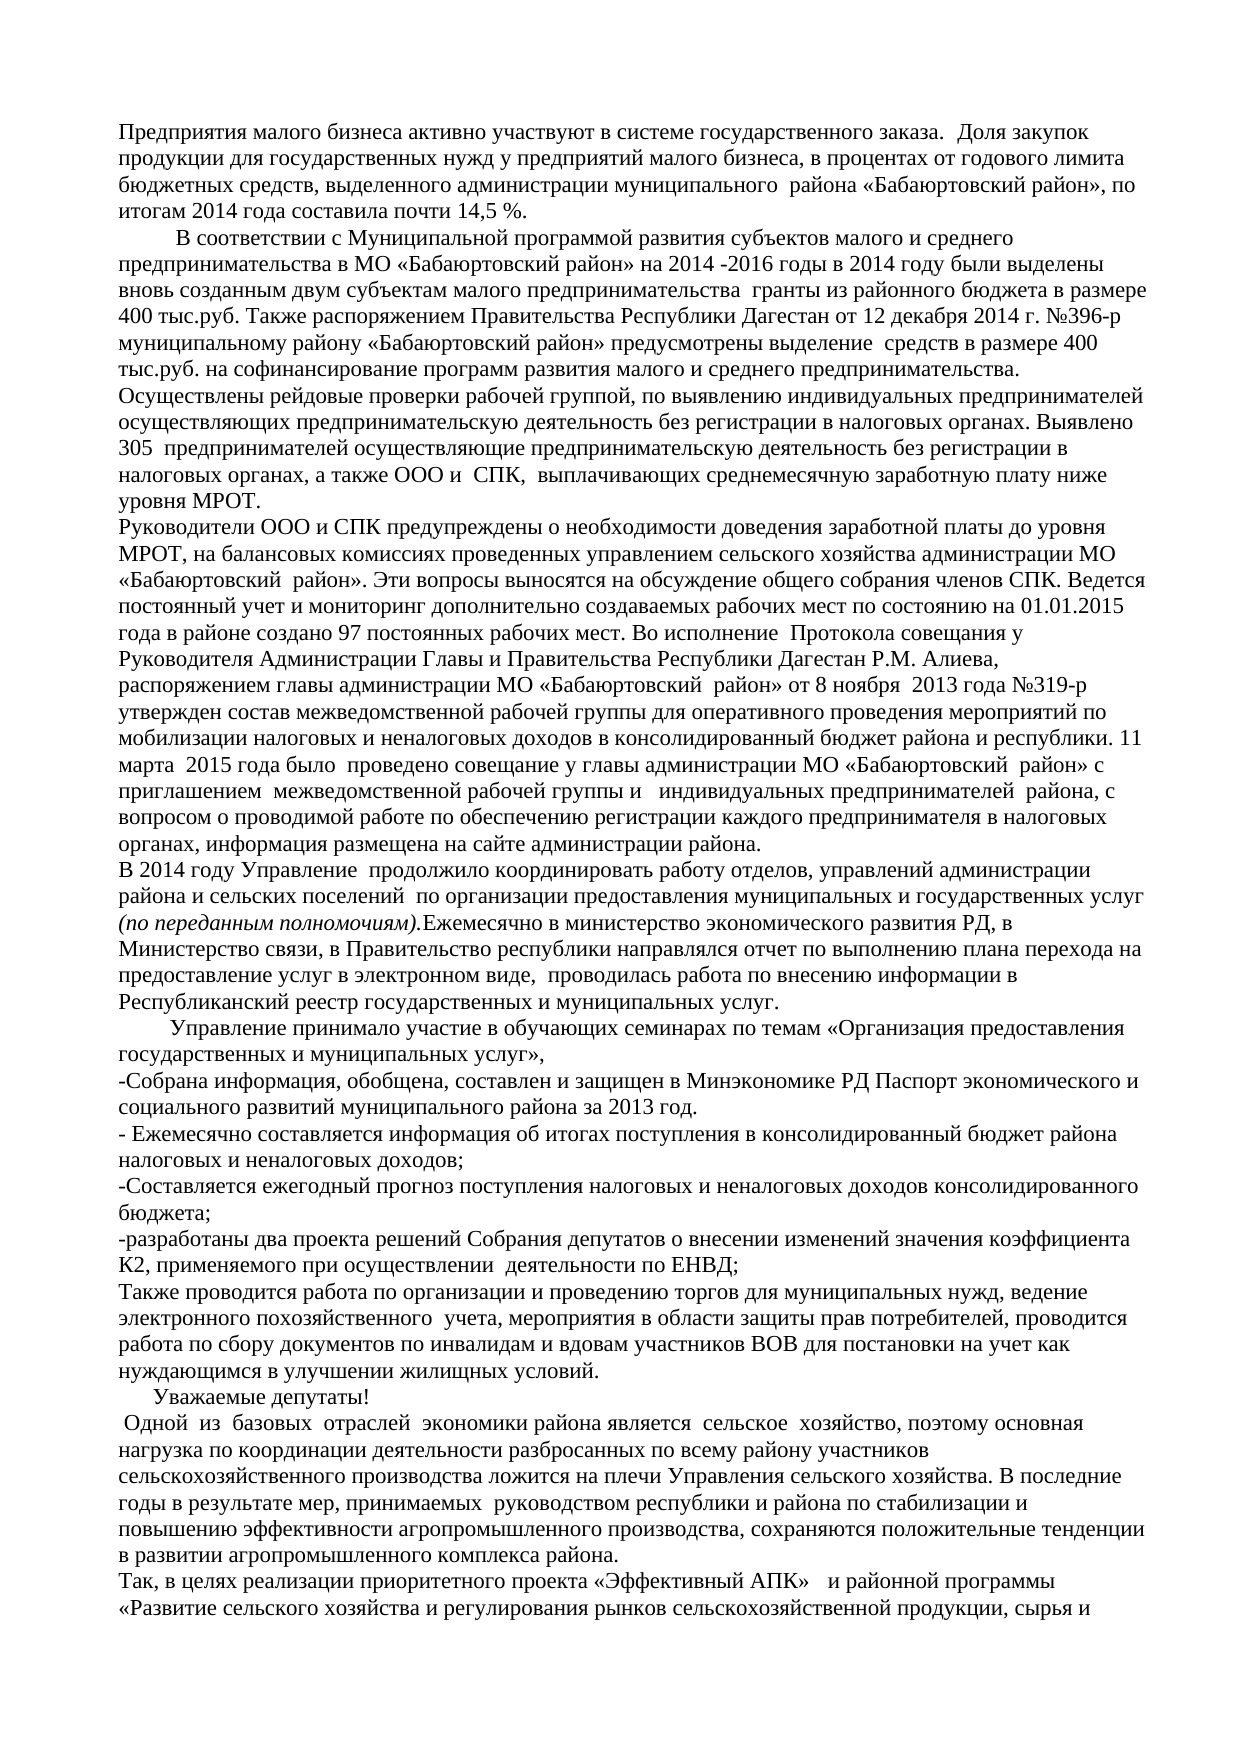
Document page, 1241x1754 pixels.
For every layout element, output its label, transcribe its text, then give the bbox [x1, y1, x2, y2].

text Уважаемые депутаты! [118, 1383, 1152, 1409]
text В 2014 году Управление продолжило координировать работу отделов, управлений администрации района и сельских поселений по организации предоставления муниципальных и государственных услуг (по переданным полномочиям).Ежемесячно в министерство экономического развития РД, в Министерство связи, в Правительство республики направлялся отчет по выполнению плана перехода на предоставление услуг в электронном виде, проводилась работа по внесению информации в Республиканский реестр государственных и муниципальных услуг. [118, 856, 1152, 1014]
text -разработаны два проекта решений Собрания депутатов о внесении изменений значения коэффициента К2, применяемого при осуществлении деятельности по ЕНВД; [118, 1225, 1152, 1278]
text -Составляется ежегодный прогноз поступления налоговых и неналоговых доходов консолидированного бюджета; [118, 1172, 1152, 1225]
text -Собрана информация, обобщена, составлен и защищен в Минэкономике РД Паспорт экономического и социального развитий муниципального района за 2013 год. [118, 1067, 1152, 1119]
text Управление принимало участие в обучающих семинарах по темам «Организация предоставления государственных и муниципальных услуг», [118, 1014, 1152, 1067]
text Предприятия малого бизнеса активно участвуют в системе государственного заказа. Доля закупок продукции для государственных нужд у предприятий малого бизнеса, в процентах от годового лимита бюджетных средств, выделенного администрации муниципального района «Бабаюртовский район», по итогам 2014 года составила почти 14,5 %. [118, 118, 1152, 223]
text Одной из базовых отраслей экономики района является сельское хозяйство, поэтому основная нагрузка по координации деятельности разбросанных по всему району участников сельскохозяйственного производства ложится на плечи Управления сельского хозяйства. В последние годы в результате мер, принимаемых руководством республики и района по стабилизации и повышению эффективности агропромышленного производства, сохраняются положительные тенденции в развитии агропромышленного комплекса района. [118, 1409, 1152, 1568]
text - Ежемесячно составляется информация об итогах поступления в консолидированный бюджет района налоговых и неналоговых доходов; [118, 1119, 1152, 1172]
text Руководители ООО и СПК предупреждены о необходимости доведения заработной платы до уровня МРОТ, на балансовых комиссиях проведенных управлением сельского хозяйства администрации МО «Бабаюртовский район». Эти вопросы выносятся на обсуждение общего собрания членов СПК. Ведется постоянный учет и мониторинг дополнительно создаваемых рабочих мест по состоянию на 01.01.2015 года в районе создано 97 постоянных рабочих мест. Во исполнение Протокола совещания у Руководителя Администрации Главы и Правительства Республики Дагестан Р.М. Алиева, распоряжением главы администрации МО «Бабаюртовский район» от 8 ноября 2013 года №319-р утвержден состав межведомственной рабочей группы для оперативного проведения мероприятий по мобилизации налоговых и неналоговых доходов в консолидированный бюджет района и республики. 11 марта 2015 года было проведено совещание у главы администрации МО «Бабаюртовский район» с приглашением межведомственной рабочей группы и индивидуальных предпринимателей района, с вопросом о проводимой работе по обеспечению регистрации каждого предпринимателя в налоговых органах, информация размещена на сайте администрации района. [118, 513, 1152, 856]
text Также проводится работа по организации и проведению торгов для муниципальных нужд, ведение электронного похозяйственного учета, мероприятия в области защиты прав потребителей, проводится работа по сбору документов по инвалидам и вдовам участников ВОВ для постановки на учет как нуждающимся в улучшении жилищных условий. [118, 1278, 1152, 1383]
text Осуществлены рейдовые проверки рабочей группой, по выявлению индивидуальных предпринимателей осуществляющих предпринимательскую деятельность без регистрации в налоговых органах. Выявлено 305 предпринимателей осуществляющие предпринимательскую деятельность без регистрации в налоговых органах, а также ООО и СПК, выплачивающих среднемесячную заработную плату ниже уровня МРОТ. [118, 382, 1152, 513]
text В соответствии с Муниципальной программой развития субъектов малого и среднего предпринимательства в МО «Бабаюртовский район» на 2014 -2016 годы в 2014 году были выделены вновь созданным двум субъектам малого предпринимательства гранты из районного бюджета в размере 400 тыс.руб. Также распоряжением Правительства Республики Дагестан от 12 декабря 2014 г. №396-р муниципальному району «Бабаюртовский район» предусмотрены выделение средств в размере 400 тыс.руб. на софинансирование программ развития малого и среднего предпринимательства. [118, 223, 1152, 382]
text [118, 1568, 1152, 1620]
